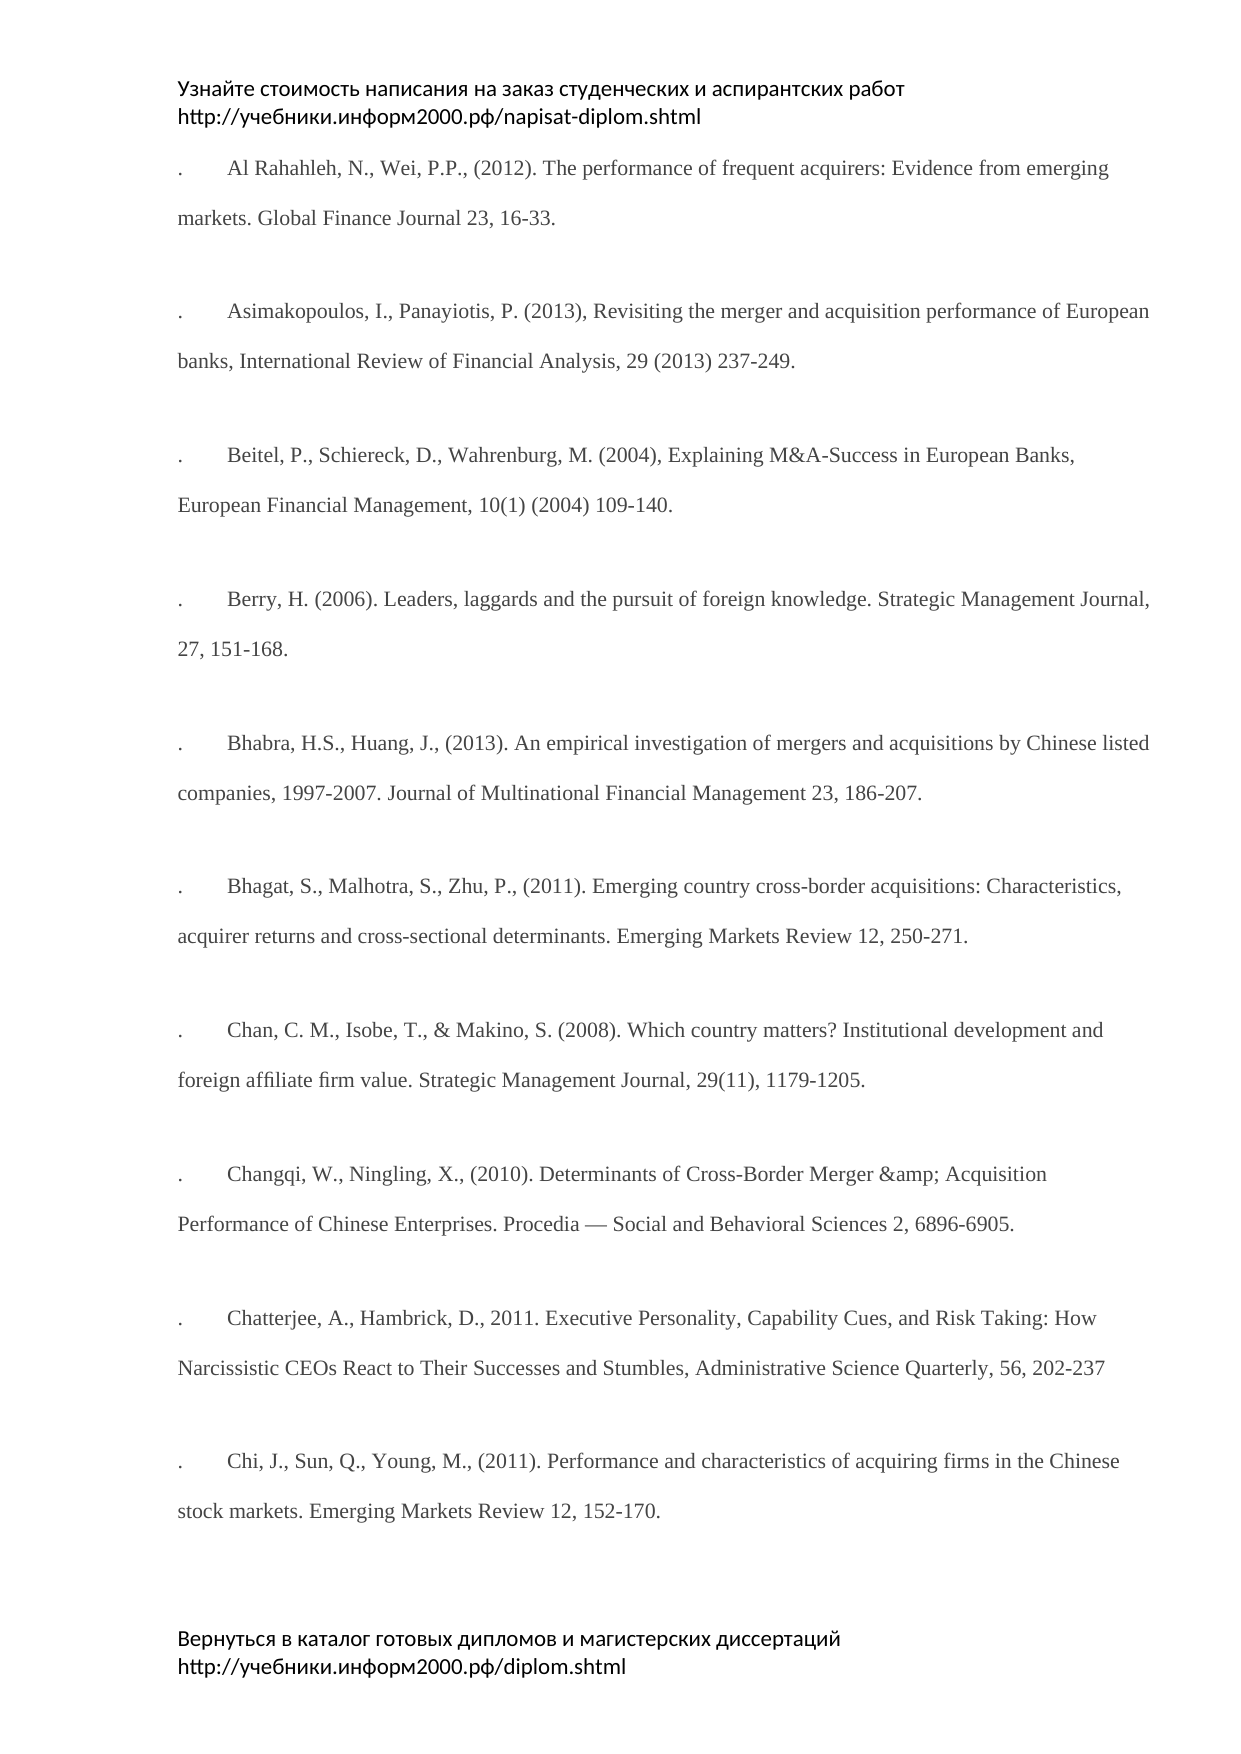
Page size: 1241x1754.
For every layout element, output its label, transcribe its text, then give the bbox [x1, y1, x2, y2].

text . Beitel, P., Schiereck, D., Wahrenburg, M. (2004), Explaining M&A-Success in European Banks, European Financial Management, 10(1) (2004) 109-140. [177, 417, 1152, 517]
text . Al Rahahleh, N., Wei, P.P., (2012). The performance of frequent acquirers: Evidence from emerging markets. Global Finance Journal 23, 16-33. [177, 130, 1152, 230]
text . Changqi, W., Ningling, X., (2010). Determinants of Cross-Border Merger &amp; Acquisition Performance of Chinese Enterprises. Procedia — Social and Behavioral Sciences 2, 6896-6905. [177, 1136, 1152, 1236]
text . Chatterjee, A., Hambrick, D., 2011. Executive Personality, Capability Cues, and Risk Taking: How Narcissistic CEOs React to Their Successes and Stumbles, Administrative Science Quarterly, 56, 202-237 [177, 1280, 1152, 1380]
text . Chi, J., Sun, Q., Young, M., (2011). Performance and characteristics of acquiring firms in the Chinese stock markets. Emerging Markets Review 12, 152-170. [177, 1423, 1152, 1523]
text . Bhagat, S., Malhotra, S., Zhu, P., (2011). Emerging country cross-border acquisitions: Characteristics, acquirer returns and cross-sectional determinants. Emerging Markets Review 12, 250-271. [177, 848, 1152, 948]
text . Berry, H. (2006). Leaders, laggards and the pursuit of foreign knowledge. Strategic Management Journal, 27, 151-168. [177, 561, 1152, 661]
text . Bhabra, H.S., Huang, J., (2013). An empirical investigation of mergers and acquisitions by Chinese listed companies, 1997-2007. Journal of Multinational Financial Management 23, 186-207. [177, 705, 1152, 805]
text . Asimakopoulos, I., Panayiotis, P. (2013), Revisiting the merger and acquisition performance of European banks, International Review of Financial Analysis, 29 (2013) 237-249. [177, 273, 1152, 373]
text . Chan, C. M., Isobe, T., & Makino, S. (2008). Which country matters? Institutional development and foreign afﬁliate ﬁrm value. Strategic Management Journal, 29(11), 1179-1205. [177, 992, 1152, 1092]
